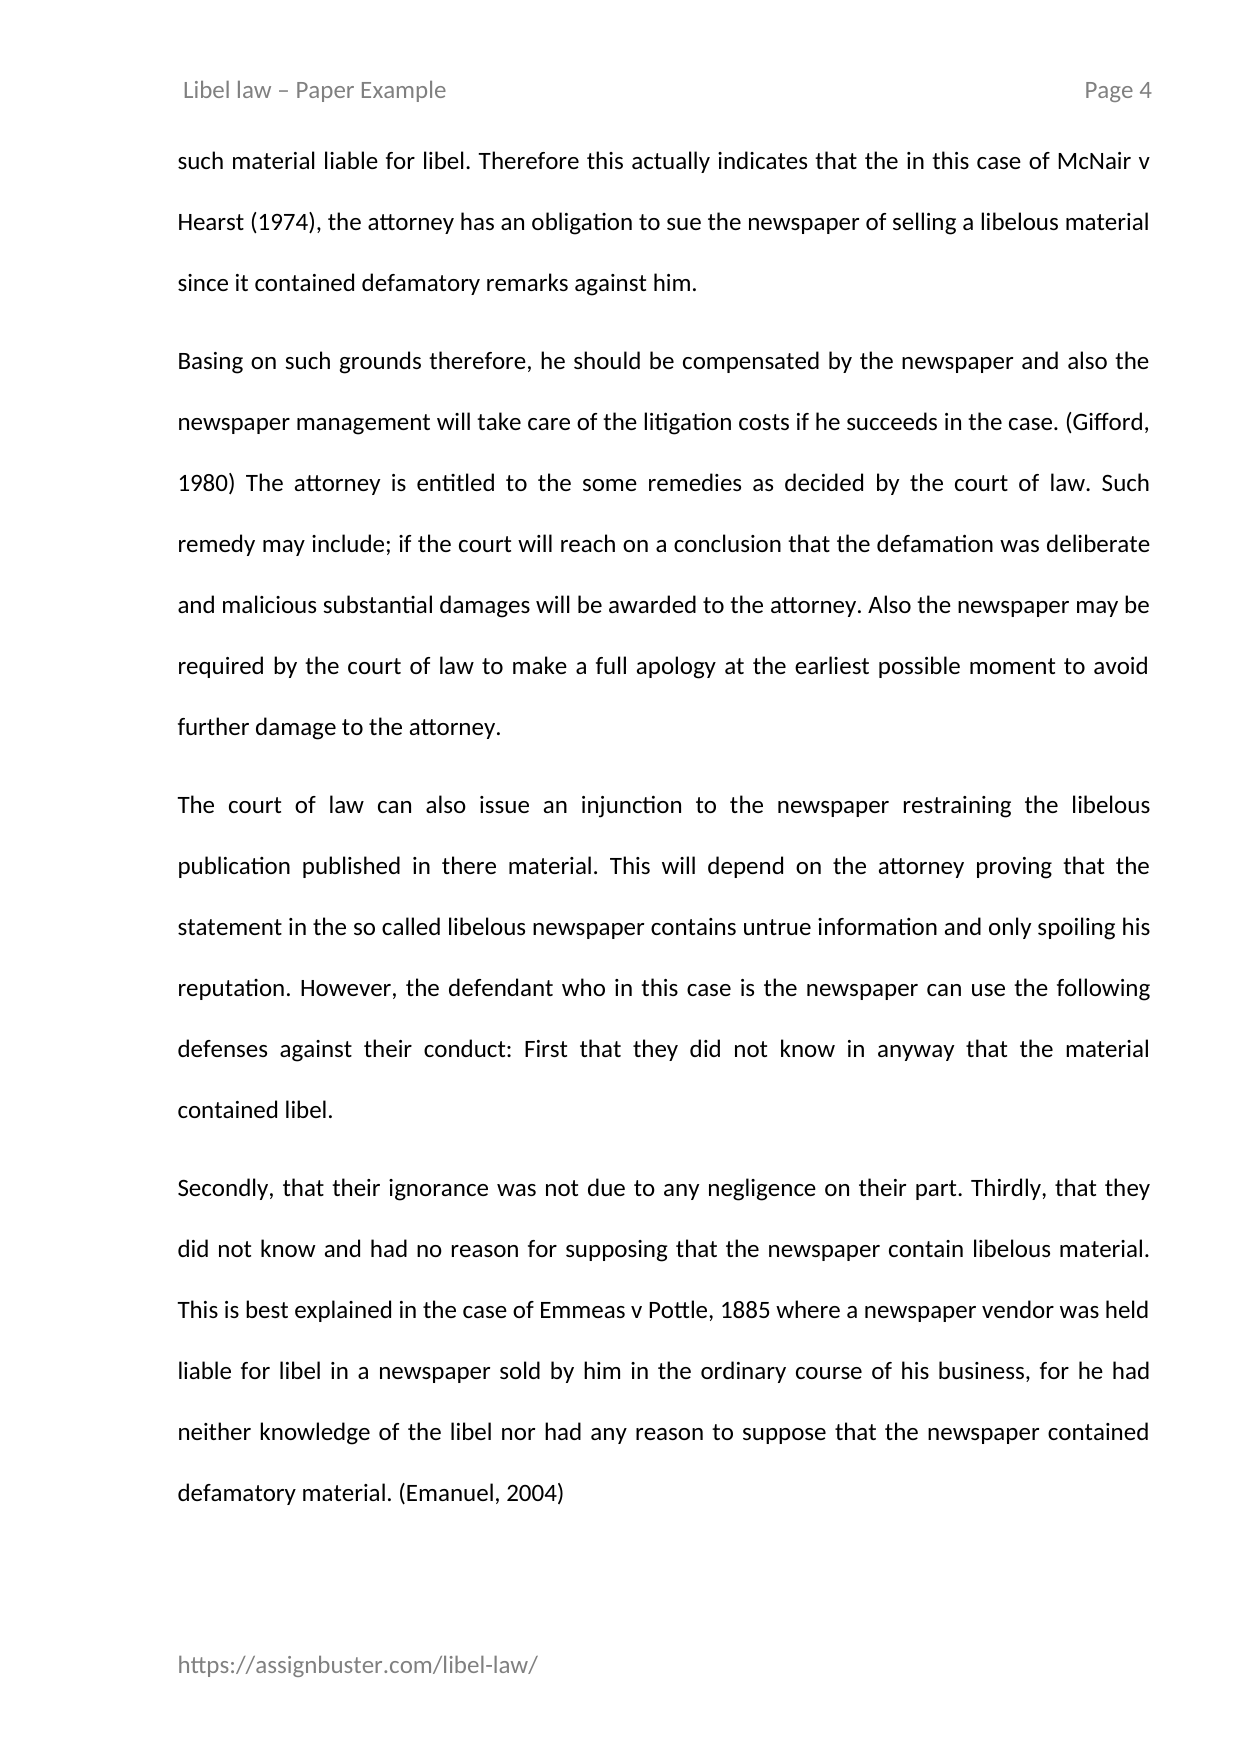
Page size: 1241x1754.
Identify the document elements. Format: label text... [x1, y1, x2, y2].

text Basing on such grounds therefore, he should be compensated by the newspaper and also the newspaper management will take care of the litigation costs if he succeeds in the case. (Gifford, 1980) The attorney is entitled to the some remedies as decided by the court of law. Such remedy may include; if the court will reach on a conclusion that the defamation was deliberate and malicious substantial damages will be awarded to the attorney. Also the newspaper may be required by the court of law to make a full apology at the earliest possible moment to avoid further damage to the attorney. [177, 345, 1152, 742]
text The court of law can also issue an injunction to the newspaper restraining the libelous publication published in there material. This will depend on the attorney proving that the statement in the so called libelous newspaper contains untrue information and only spoiling his reputation. However, the defendant who in this case is the newspaper can use the following defenses against their conduct: First that they did not know in anyway that the material contained libel. [177, 789, 1152, 1124]
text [177, 145, 1152, 298]
text Secondly, that their ignorance was not due to any negligence on their part. Thirdly, that they did not know and had no reason for supposing that the newspaper contain libelous material. This is best explained in the case of Emmeas v Pottle, 1885 where a newspaper vendor was held liable for libel in a newspaper sold by him in the ordinary course of his business, for he had neither knowledge of the libel nor had any reason to suppose that the newspaper contained defamatory material. (Emanuel, 2004) [177, 1172, 1152, 1507]
